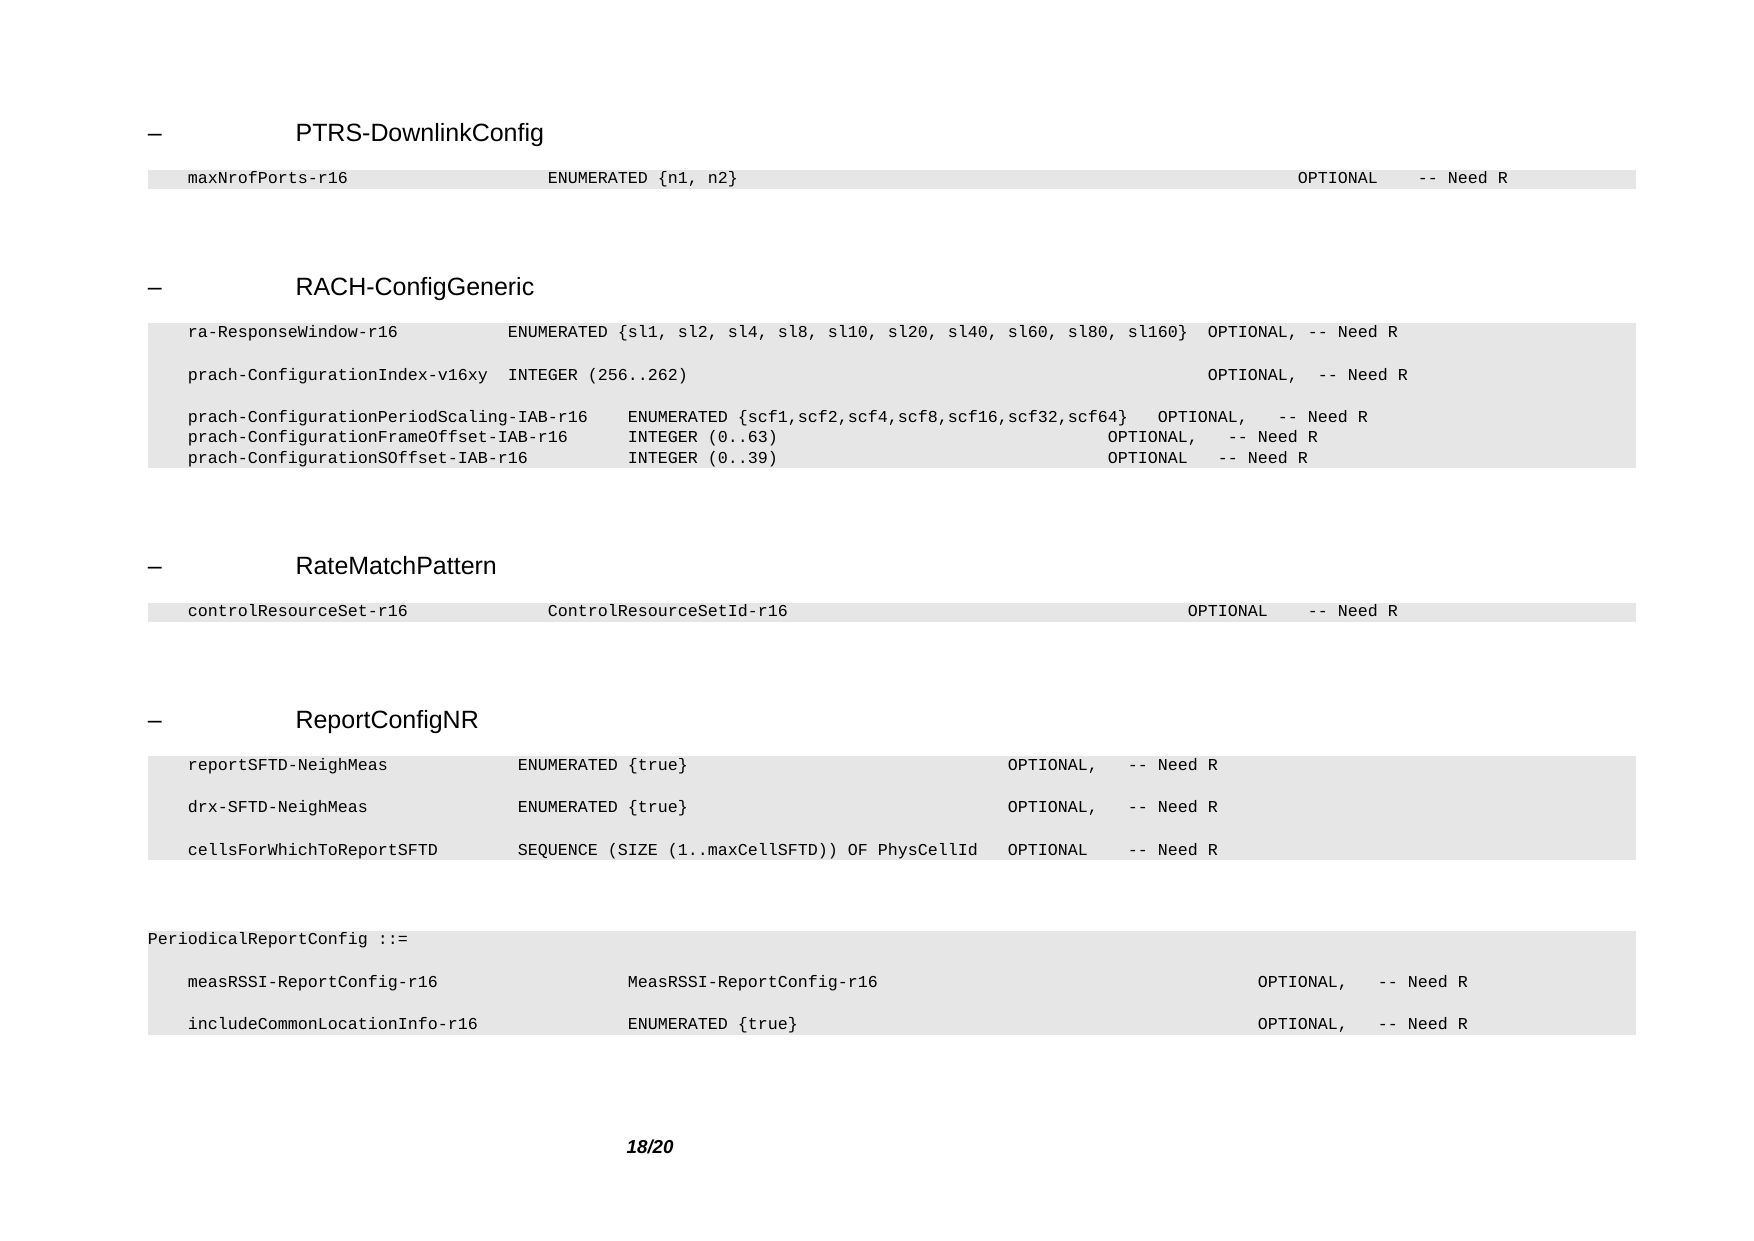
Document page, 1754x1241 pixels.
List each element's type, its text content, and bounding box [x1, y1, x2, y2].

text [148, 1016, 1636, 1035]
text reportSFTD-NeighMeas ENUMERATED {true} OPTIONAL, -- Need R [148, 756, 1636, 775]
text prach-ConfigurationFrameOffset-IAB-r16 INTEGER (0..63) OPTIONAL, -- Need R [148, 429, 1636, 448]
text ra-ResponseWindow-r16 ENUMERATED {sl1, sl2, sl4, sl8, sl10, sl20, sl40, sl60, sl80, sl160} OPTIONAL, -- Need R [148, 323, 1636, 342]
subtitle – PTRS-DownlinkConfig [148, 118, 1636, 147]
text maxNrofPorts-r16 ENUMERATED {n1, n2} OPTIONAL -- Need R [148, 170, 1636, 189]
subtitle – RateMatchPattern [148, 551, 1636, 580]
text prach-ConfigurationIndex-v16xy INTEGER (256..262) OPTIONAL, -- Need R [148, 366, 1636, 385]
text drx-SFTD-NeighMeas ENUMERATED {true} OPTIONAL, -- Need R [148, 799, 1636, 818]
subtitle – RACH-ConfigGeneric [148, 272, 1636, 301]
text PeriodicalReportConfig ::= [148, 931, 1636, 950]
text prach-ConfigurationPeriodScaling-IAB-r16 ENUMERATED {scf1,scf2,scf4,scf8,scf16,scf32,scf64} OPTIONAL, -- Need R [148, 408, 1636, 427]
text controlResourceSet-r16 ControlResourceSetId-r16 OPTIONAL -- Need R [148, 603, 1636, 622]
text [148, 973, 1636, 992]
text prach-ConfigurationSOffset-IAB-r16 INTEGER (0..39) OPTIONAL -- Need R [148, 449, 1636, 468]
text cellsForWhichToReportSFTD SEQUENCE (SIZE (1..maxCellSFTD)) OF PhysCellId OPTIONAL -- Need R [148, 841, 1636, 860]
subtitle – ReportConfigNR [148, 705, 1636, 733]
